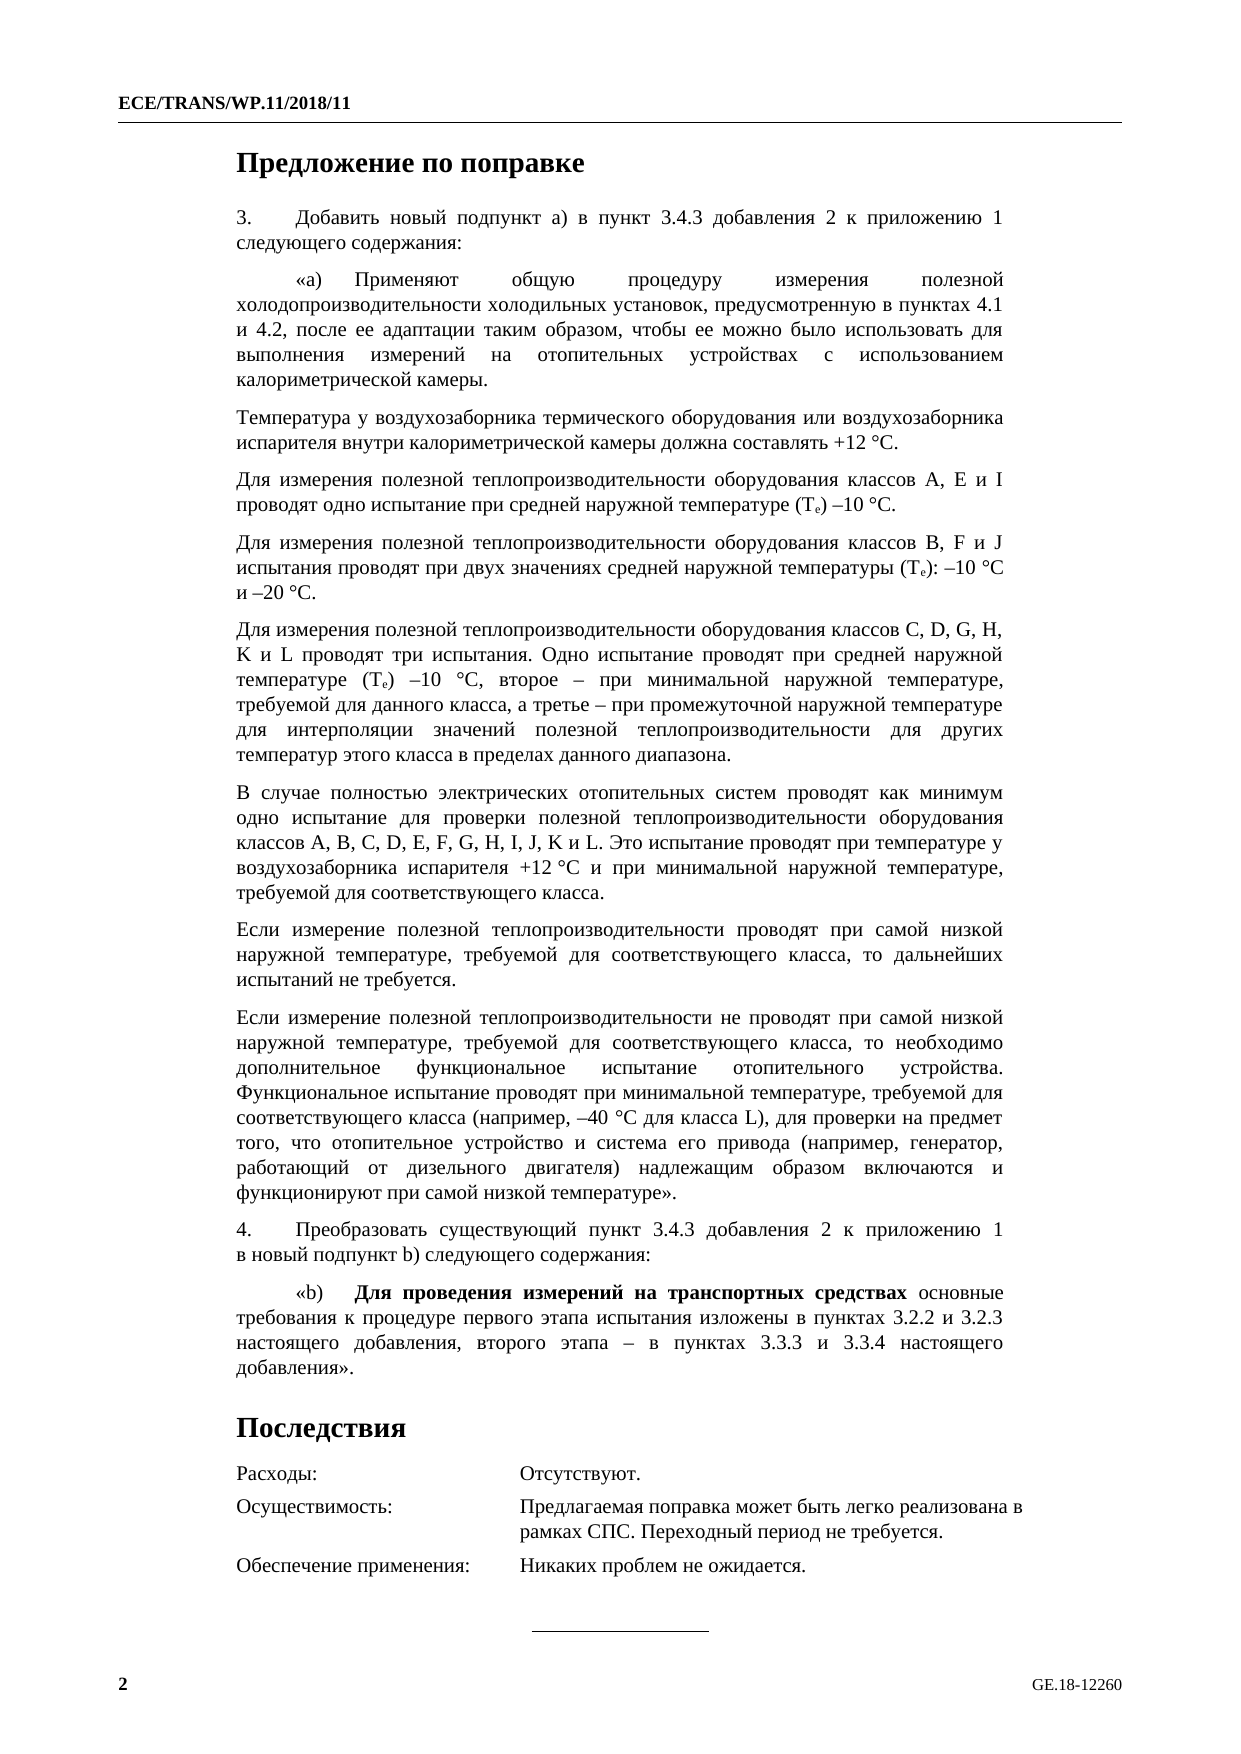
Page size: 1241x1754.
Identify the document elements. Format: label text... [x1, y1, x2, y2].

text Для измерения полезной теплопроизводительности оборудования классов C, D, G, H, K и L проводят три испытания. Одно испытание проводят при средней наружной температуре (Te) –10 °C, второе – при минимальной наружной температуре, требуемой для данного класса, а третье – при промежуточной наружной температуре для интерполяции значений полезной теплопроизводительности для других температур этого класса в пределах данного диапазона. [236, 616, 1004, 766]
text Последствия [118, 1412, 1004, 1443]
text Для измерения полезной теплопроизводительности оборудования классов B, F и J испытания проводят при двух значениях средней наружной температуры (Te): –10 °C и –20 °C. [236, 529, 1004, 604]
text Предложение по поправке [118, 148, 1004, 179]
text Если измерение полезной теплопроизводительности проводят при самой низкой наружной температуре, требуемой для соответствующего класса, то дальнейших испытаний не требуется. [236, 916, 1004, 991]
text В случае полностью электрических отопительных систем проводят как минимум одно испытание для проверки полезной теплопроизводительности оборудования классов A, B, C, D, E, F, G, H, I, J, K и L. Это испытание проводят при температуре у воздухозаборника испарителя +12 °C и при минимальной наружной температуре, требуемой для соответствующего класса. [236, 779, 1004, 904]
table_header Расходы: [236, 1460, 486, 1493]
text «а) Применяют общую процедуру измерения полезной холодопроизводительности холодильных установок, предусмотренную в пунктах 4.1 и 4.2, после ее адаптации таким образом, чтобы ее можно было использовать для выполнения измерений на отопительных устройствах с использованием калориметрической камеры. [236, 266, 1004, 391]
table_cell Предлагаемая поправка может быть легко реализована в рамках СПС. Переходный период не требуется. [486, 1494, 1062, 1552]
text 4. Преобразовать существующий пункт 3.4.3 добавления 2 к приложению 1 в новый подпункт b) следующего содержания: [236, 1216, 1004, 1266]
text 3. Добавить новый подпункт а) в пункт 3.4.3 добавления 2 к приложению 1 следующего содержания: [236, 204, 1004, 254]
text «b) Для проведения измерений на транспортных средствах основные требования к процедуре первого этапа испытания изложены в пунктах 3.2.2 и 3.2.3 настоящего добавления, второго этапа – в пунктах 3.3.3 и 3.3.4 настоящего добавления». [236, 1279, 1004, 1379]
table_cell Обеспечение применения: [236, 1552, 486, 1585]
table_header Отсутствуют. [486, 1460, 1062, 1493]
text Для измерения полезной теплопроизводительности оборудования классов A, E и I проводят одно испытание при средней наружной температуре (Te) –10 °C. [236, 466, 1004, 516]
text Температура у воздухозаборника термического оборудования или воздухозаборника испарителя внутри калориметрической камеры должна составлять +12 °C. [236, 404, 1004, 454]
table_cell Никаких проблем не ожидается. [486, 1552, 1062, 1585]
table_cell Осуществимость: [236, 1494, 486, 1552]
text Если измерение полезной теплопроизводительности не проводят при самой низкой наружной температуре, требуемой для соответствующего класса, то необходимо дополнительное функциональное испытание отопительного устройства. Функциональное испытание проводят при минимальной температуре, требуемой для соответствующего класса (например, –40 °С для класса L), для проверки на предмет того, что отопительное устройство и система его привода (например, генератор, работающий от дизельного двигателя) надлежащим образом включаются и функционируют при самой низкой температуре». [236, 1004, 1004, 1204]
